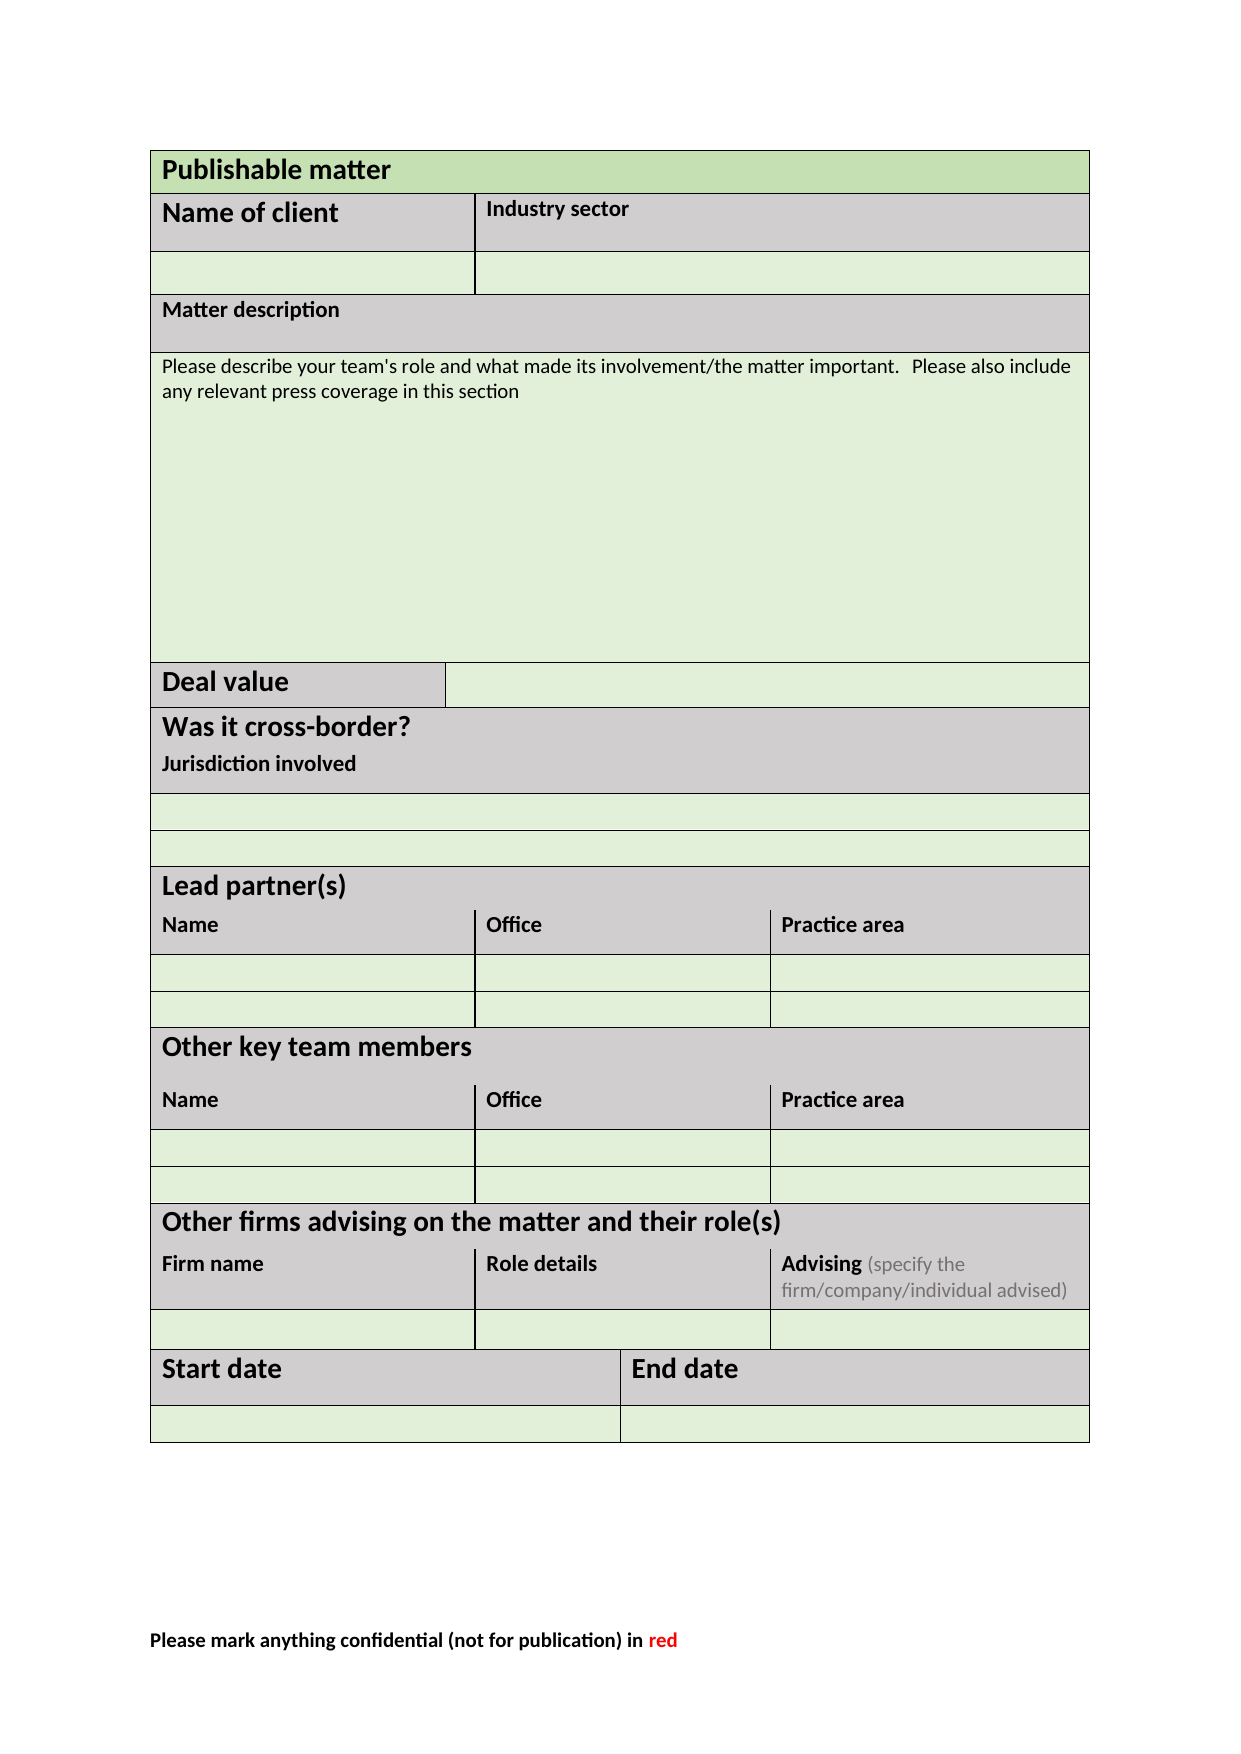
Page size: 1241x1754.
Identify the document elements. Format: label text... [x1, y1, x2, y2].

table_cell [771, 1167, 1089, 1202]
table_cell [476, 1167, 770, 1202]
table_cell [151, 992, 474, 1027]
table_header Publishable matter [151, 151, 1089, 193]
table_cell Practice area [771, 1085, 1089, 1129]
table_cell [771, 955, 1089, 991]
table_cell Office [476, 910, 770, 954]
table_cell [151, 1130, 474, 1166]
table_cell Name [151, 910, 474, 954]
table_cell Lead partner(s) [151, 867, 1089, 910]
table_cell Deal value [151, 663, 445, 707]
table_cell Was it cross-border? [151, 708, 1089, 749]
table_cell Industry sector [476, 194, 1089, 251]
table_cell [476, 992, 770, 1027]
table_cell Start date [151, 1350, 620, 1405]
table_cell [771, 992, 1089, 1027]
table_cell Other firms advising on the matter and their role(s) [151, 1204, 1089, 1249]
table_cell Matter description [151, 295, 1089, 352]
table_cell [151, 1167, 474, 1202]
table_cell Office [476, 1085, 770, 1129]
table_cell Other key team members [151, 1028, 1089, 1085]
table_cell [771, 1310, 1089, 1349]
table_cell [446, 663, 1089, 707]
table_cell Jurisdiction involved [151, 749, 1089, 793]
table_cell Role details [476, 1249, 770, 1309]
table_cell [476, 252, 1089, 294]
table_cell [771, 1130, 1089, 1166]
table_cell [151, 1310, 474, 1349]
table_cell [476, 1310, 770, 1349]
table_cell Advising (specify the firm/company/individual advised) [771, 1249, 1089, 1309]
table_cell Name [151, 1085, 474, 1129]
table_cell [621, 1406, 1089, 1442]
table_cell [151, 794, 1089, 829]
table_cell [151, 955, 474, 991]
table_cell Practice area [771, 910, 1089, 954]
table_cell [151, 252, 474, 294]
table_cell [151, 1406, 620, 1442]
table_cell [476, 955, 770, 991]
table_cell Name of client [151, 194, 474, 251]
table_cell [151, 831, 1089, 866]
table_cell Firm name [151, 1249, 474, 1309]
table_cell Please describe your team's role and what made its involvement/the matter important. Please also include any relevant press coverage in this section [151, 353, 1089, 662]
table_cell [476, 1130, 770, 1166]
table_cell End date [621, 1350, 1089, 1405]
